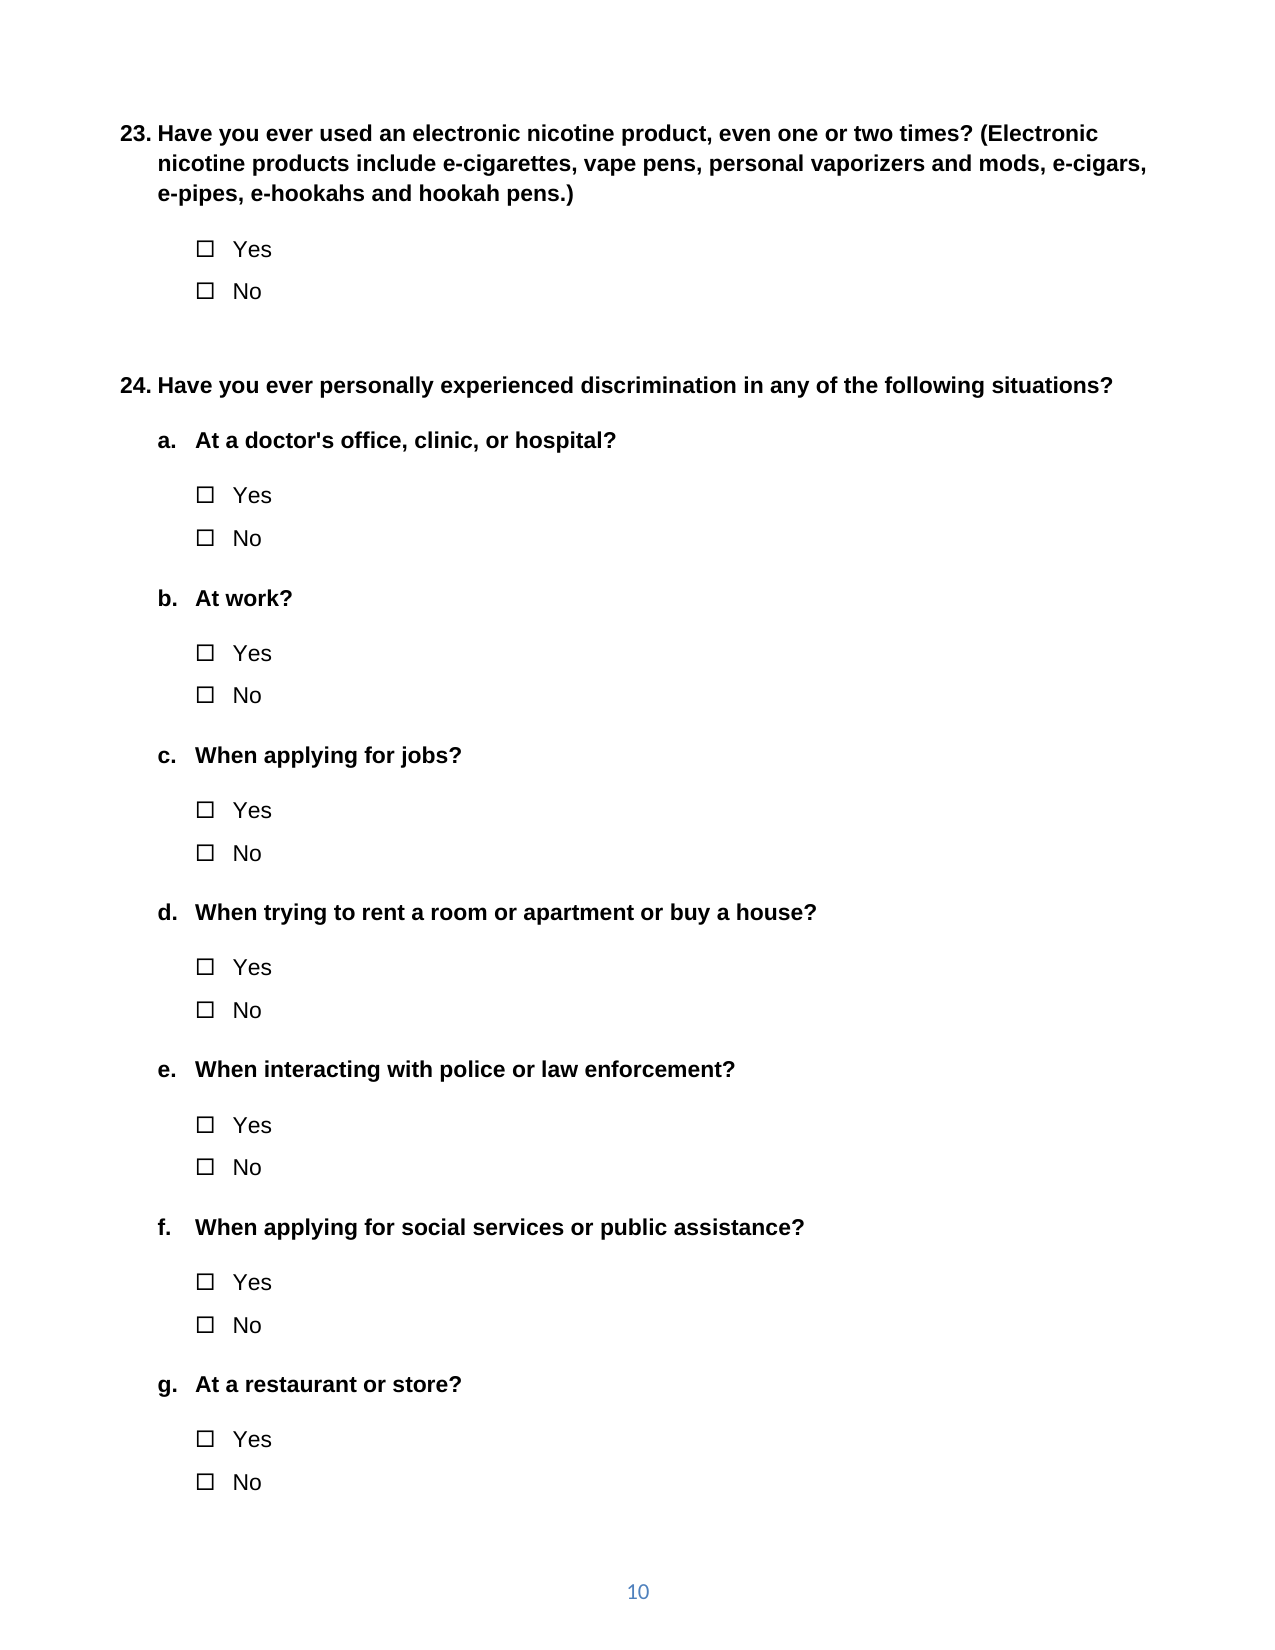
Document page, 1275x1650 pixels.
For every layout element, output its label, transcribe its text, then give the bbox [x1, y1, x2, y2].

list No [195, 997, 1155, 1023]
list No [195, 1469, 1155, 1495]
list Yes [195, 1112, 1155, 1138]
list When trying to rent a room or apartment or buy a house? [157, 899, 1155, 926]
list Have you ever personally experienced discrimination in any of the following situations? [120, 372, 1155, 398]
list When interacting with police or law enforcement? [157, 1056, 1155, 1083]
list No [195, 682, 1155, 709]
list At a doctor's office, clinic, or hospital? [157, 427, 1155, 454]
list Yes [195, 1269, 1155, 1295]
list Yes [195, 640, 1155, 666]
list No [195, 1312, 1155, 1338]
list No [195, 1154, 1155, 1181]
list Yes [195, 482, 1155, 509]
list At work? [157, 584, 1155, 611]
list When applying for jobs? [157, 742, 1155, 768]
list No [195, 278, 1155, 305]
list Yes [195, 236, 1155, 262]
list No [195, 525, 1155, 552]
list No [195, 840, 1155, 866]
list When applying for social services or public assistance? [157, 1214, 1155, 1240]
list Have you ever used an electronic nicotine product, even one or two times? (Electronic nicotine products include e-cigarettes, vape pens, personal vaporizers and mods, e-cigars, e-pipes, e-hookahs and hookah pens.) [120, 120, 1155, 207]
list Yes [195, 797, 1155, 823]
list Yes [195, 1426, 1155, 1453]
list Yes [195, 954, 1155, 981]
list At a restaurant or store? [157, 1371, 1155, 1397]
